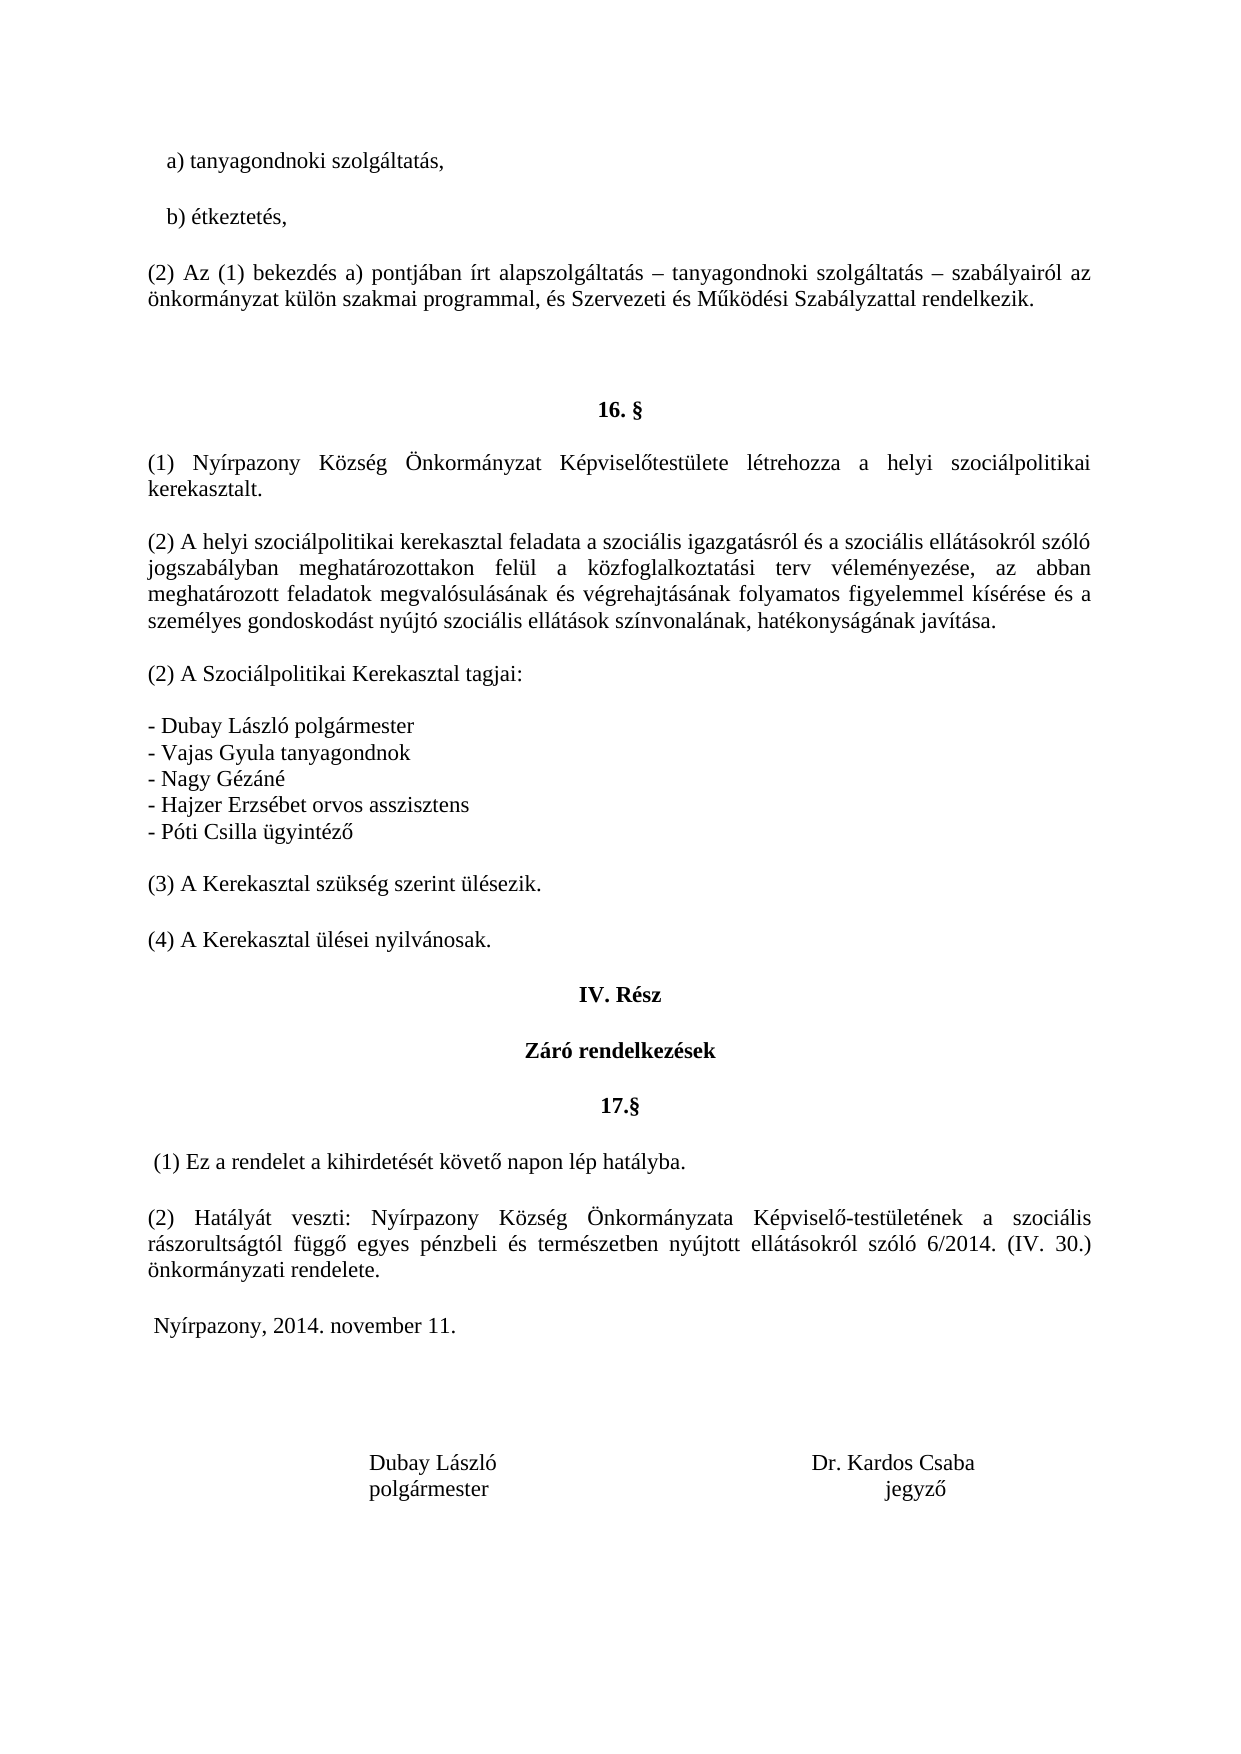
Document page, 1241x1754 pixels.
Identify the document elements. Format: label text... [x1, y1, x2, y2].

text polgármester jegyző [148, 1476, 1093, 1502]
text - Dubay László polgármester [148, 712, 1093, 739]
text Nyírpazony, 2014. november 11. [148, 1312, 1093, 1338]
text IV. Rész [148, 981, 1093, 1008]
text - Póti Csilla ügyintéző [148, 818, 1093, 844]
text - Nagy Gézáné [148, 765, 1093, 791]
text b) étkeztetés, [166, 203, 1093, 229]
text 17.§ [148, 1092, 1093, 1119]
text (2) A helyi szociálpolitikai kerekasztal feladata a szociális igazgatásról és a szociális ellátásokról szóló jogszabályban meghatározottakon felül a közfoglalkoztatási terv véleményezése, az abban meghatározott feladatok megvalósulásának és végrehajtásának folyamatos figyelemmel kísérése és a személyes gondoskodást nyújtó szociális ellátások színvonalának, hatékonyságának javítása. [148, 528, 1093, 633]
text (2) Hatályát veszti: Nyírpazony Község Önkormányzata Képviselő-testületének a szociális rászorultságtól függő egyes pénzbeli és természetben nyújtott ellátásokról szóló 6/2014. (IV. 30.) önkormányzati rendelete. [148, 1203, 1093, 1283]
text (1) Nyírpazony Község Önkormányzat Képviselőtestülete létrehozza a helyi szociálpolitikai kerekasztalt. [148, 449, 1093, 501]
text Záró rendelkezések [148, 1037, 1093, 1063]
text (2) Az (1) bekezdés a) pontjában írt alapszolgáltatás – tanyagondnoki szolgáltatás – szabályairól az önkormányzat külön szakmai programmal, és Szervezeti és Működési Szabályzattal rendelkezik. [148, 259, 1093, 311]
text Dubay László Dr. Kardos Csaba [148, 1449, 1093, 1476]
text - Vajas Gyula tanyagondnok [148, 739, 1093, 765]
text (2) A Szociálpolitikai Kerekasztal tagjai: [148, 659, 1093, 686]
text (1) Ez a rendelet a kihirdetését követő napon lép hatályba. [148, 1148, 1093, 1174]
text (4) A Kerekasztal ülései nyilvánosak. [148, 926, 1093, 952]
text a) tanyagondnoki szolgáltatás, [166, 148, 1093, 174]
text (3) A Kerekasztal szükség szerint ülésezik. [148, 870, 1093, 897]
text - Hajzer Erzsébet orvos asszisztens [148, 791, 1093, 818]
text 16. § [148, 396, 1093, 422]
